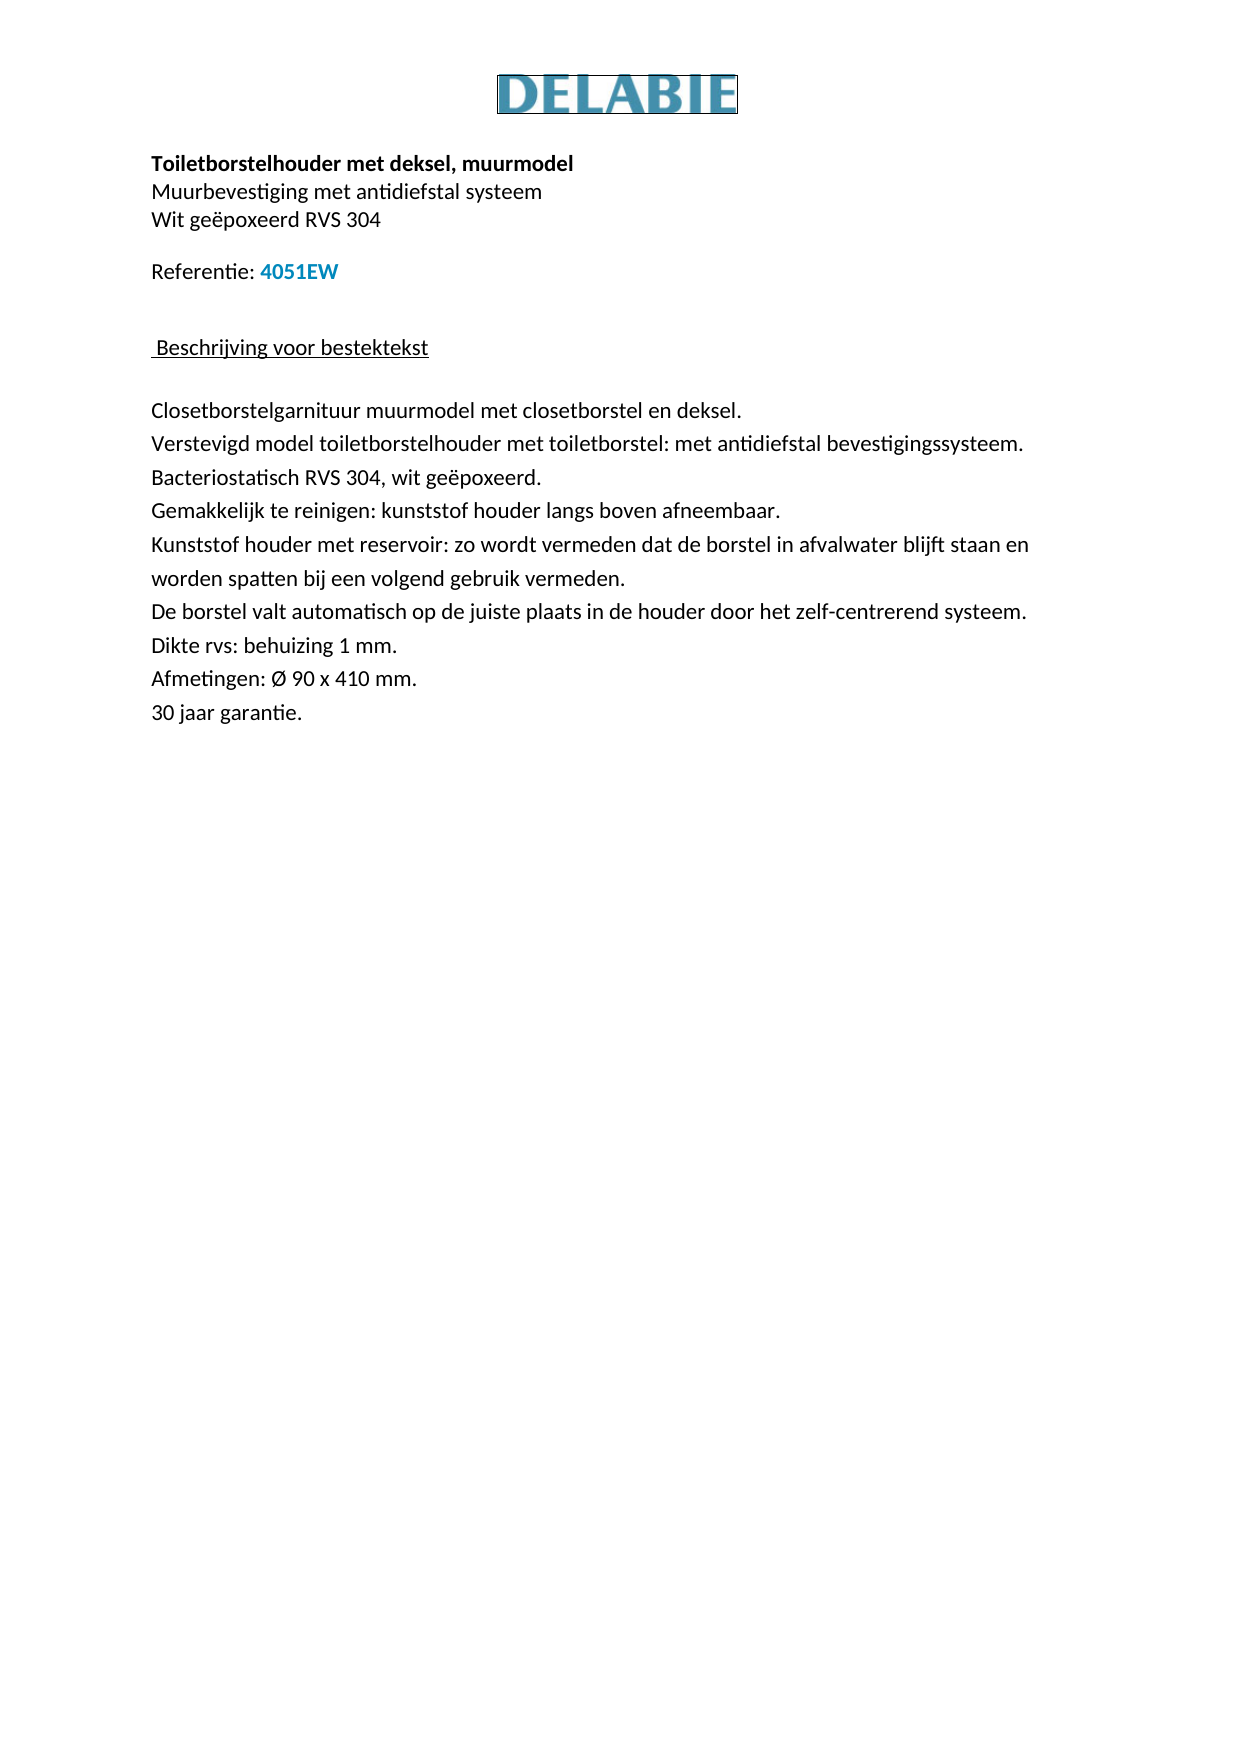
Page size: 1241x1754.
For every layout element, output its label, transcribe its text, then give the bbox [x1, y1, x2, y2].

text Kunststof houder met reservoir: zo wordt vermeden dat de borstel in afvalwater blijft staan en worden spatten bij een volgend gebruik vermeden. [151, 530, 1084, 592]
text Beschrijving voor bestektekst [151, 333, 1084, 361]
text De borstel valt automatisch op de juiste plaats in de houder door het zelf-centrerend systeem. [151, 597, 1084, 625]
text Dikte rvs: behuizing 1 mm. [151, 631, 1084, 659]
text Gemakkelijk te reinigen: kunststof houder langs boven afneembaar. [151, 497, 1084, 525]
text Muurbevestiging met antidiefstal systeem [151, 177, 1084, 205]
text Toiletborstelhouder met deksel, muurmodel [151, 149, 1084, 177]
text Bacteriostatisch RVS 304, wit geëpoxeerd. [151, 463, 1084, 491]
text 30 jaar garantie. [151, 698, 1084, 726]
text Afmetingen: Ø 90 x 410 mm. [151, 664, 1084, 692]
text Wit geëpoxeerd RVS 304 [151, 205, 1084, 233]
text Referentie: 4051EW [151, 257, 1084, 285]
text Verstevigd model toiletborstelhouder met toiletborstel: met antidiefstal bevestigingssysteem. [151, 429, 1084, 458]
text Closetborstelgarnituur muurmodel met closetborstel en deksel. [151, 396, 1084, 424]
picture [498, 76, 737, 113]
